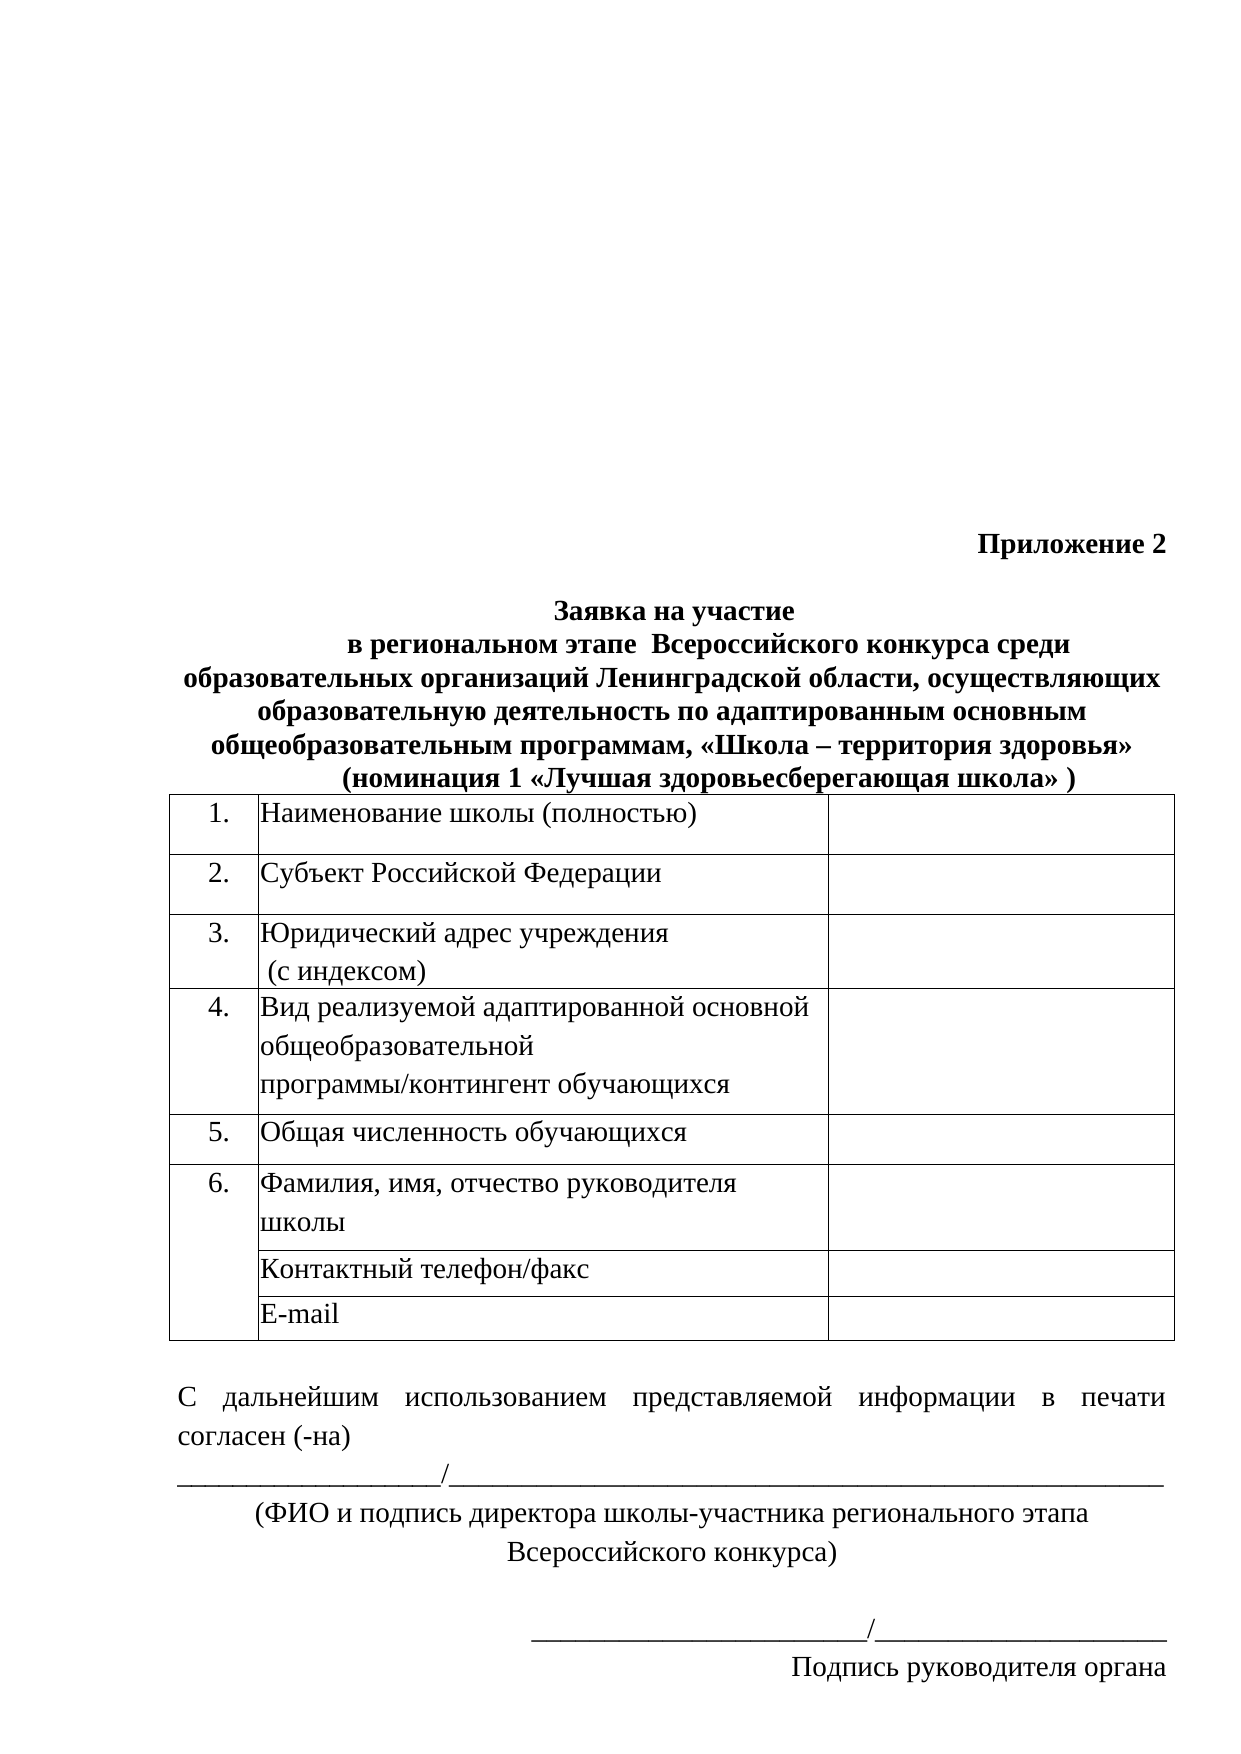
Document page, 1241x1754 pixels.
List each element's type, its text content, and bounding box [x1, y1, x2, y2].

table_cell [829, 1165, 1174, 1250]
table_cell [829, 1251, 1174, 1296]
text Приложение 2 [177, 526, 1167, 559]
table_cell Субъект Российской Федерации [259, 855, 828, 914]
text в региональном этапе Всероссийского конкурса среди образовательных организаций Ленинградской области, осуществляющих образовательную деятельность по адаптированным основным общеобразовательным программам, «Школа – территория здоровья» [177, 626, 1167, 761]
table_header [170, 795, 258, 854]
table_cell [170, 915, 258, 988]
table_cell E-mail [259, 1297, 828, 1340]
text _______________________/____________________ [177, 1611, 1167, 1644]
text (ФИО и подпись директора школы-участника регионального этапа Всероссийского конкурса) [177, 1495, 1167, 1567]
table_cell [829, 855, 1174, 914]
text Заявка на участие [181, 593, 1167, 626]
text /_________________________________________________ [177, 1457, 1167, 1490]
table_cell [829, 1297, 1174, 1340]
table_header [829, 795, 1174, 854]
table_cell [170, 855, 258, 914]
table_cell Юридический адрес учреждения (с индексом) [259, 915, 828, 988]
table_cell [829, 915, 1174, 988]
table_cell [829, 989, 1174, 1113]
table_cell [170, 1115, 258, 1164]
table_cell [829, 1115, 1174, 1164]
table_cell Контактный телефон/факс [259, 1251, 828, 1296]
text С дальнейшим использованием представляемой информации в печати согласен (-на) [177, 1379, 1167, 1452]
table_cell Вид реализуемой адаптированной основной общеобразовательной программы/контингент обучающихся [259, 989, 828, 1113]
table_cell [170, 989, 258, 1113]
table_cell [170, 1165, 258, 1340]
text Подпись руководителя органа [177, 1649, 1167, 1683]
table_cell Фамилия, имя, отчество руководителя школы [259, 1165, 828, 1250]
text (номинация 1 «Лучшая здоровьесберегающая школа» ) [177, 761, 1167, 794]
table_header Наименование школы (полностью) [259, 795, 828, 854]
table_cell Общая численность обучающихся [259, 1115, 828, 1164]
